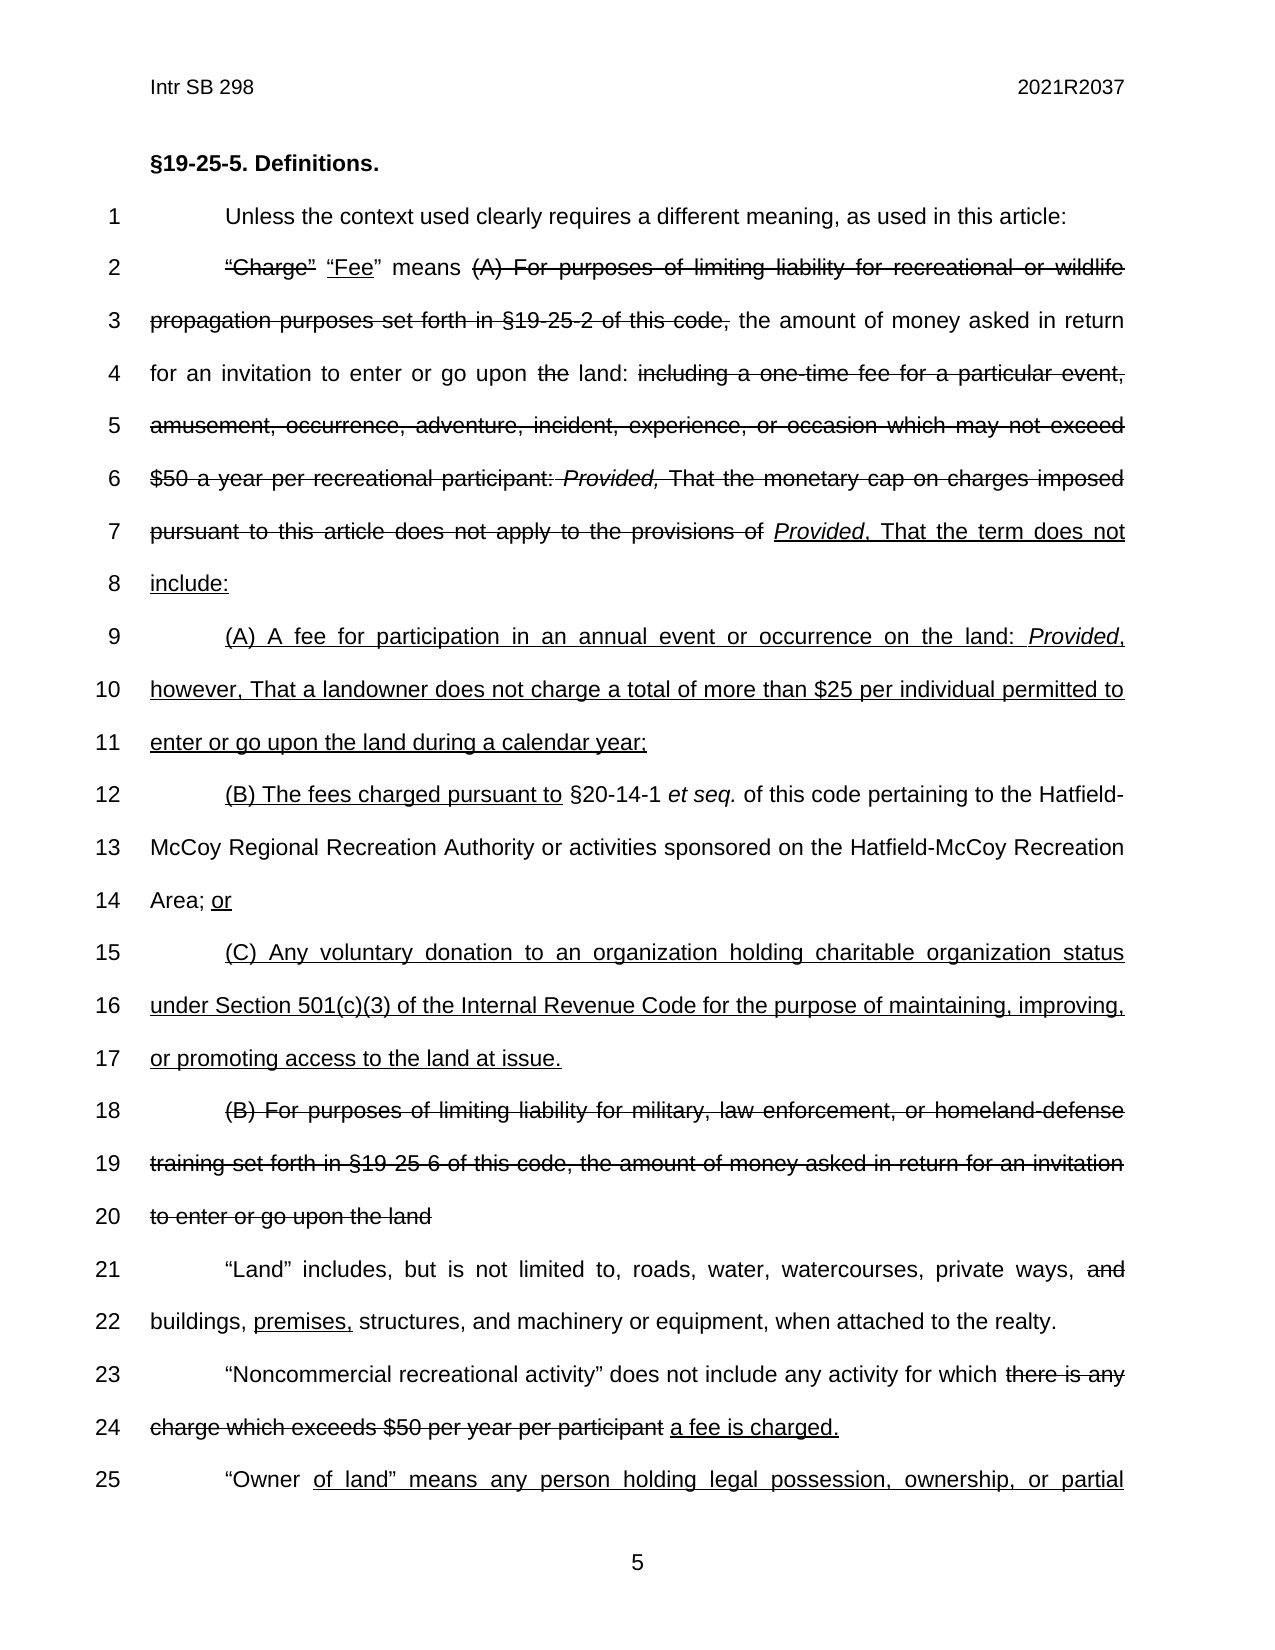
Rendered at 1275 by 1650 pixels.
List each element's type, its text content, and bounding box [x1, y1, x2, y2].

text (A) A fee for participation in an annual event or occurrence on the land: Provided, however, That a landowner does not charge a total of more than $25 per individual permitted to enter or go upon the land during a calendar year; [150, 700, 1125, 755]
text “Noncommercial recreational activity” does not include any activity for which there is any charge which exceeds $50 per year per participant a fee is charged. [150, 1361, 1125, 1440]
text “Charge” “Fee” means (A) For purposes of limiting liability for recreational or wildlife propagation purposes set forth in §19-25-2 of this code, the amount of money asked in return for an invitation to enter or go upon the land: including a one-time fee for a particular event, amusement, occurrence, adventure, incident, experience, or occasion which may not exceed $50 a year per recreational participant: Provided, That the monetary cap on charges imposed pursuant to this article does not apply to the provisions of Provided, That the term does not include: [150, 254, 1125, 426]
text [150, 1466, 1125, 1493]
text (C) Any voluntary donation to an organization holding charitable organization status under Section 501(c)(3) of the Internal Revenue Code for the purpose of maintaining, improving, or promoting access to the land at issue. [150, 1016, 1125, 1071]
text (B) For purposes of limiting liability for military, law enforcement, or homeland-defense training set forth in §19-25-6 of this code, the amount of money asked in return for an invitation to enter or go upon the land [150, 1097, 1125, 1229]
text (C) Any voluntary donation to an organization holding charitable organization status under Section 501(c)(3) of the Internal Revenue Code for the purpose of maintaining, improving, or promoting access to the land at issue. [150, 939, 1125, 1015]
text (A) A fee for participation in an annual event or occurrence on the land: Provided, however, That a landowner does not charge a total of more than $25 per individual permitted to enter or go upon the land during a calendar year; [150, 623, 1125, 699]
text “Charge” “Fee” means (A) For purposes of limiting liability for recreational or wildlife propagation purposes set forth in §19-25-2 of this code, the amount of money asked in return for an invitation to enter or go upon the land: including a one-time fee for a particular event, amusement, occurrence, adventure, incident, experience, or occasion which may not exceed $50 a year per recreational participant: Provided, That the monetary cap on charges imposed pursuant to this article does not apply to the provisions of Provided, That the term does not include: [150, 428, 1125, 597]
text “Land” includes, but is not limited to, roads, water, watercourses, private ways, and buildings, premises, structures, and machinery or equipment, when attached to the realty. [150, 1256, 1125, 1334]
text (B) The fees charged pursuant to §20-14-1 et seq. of this code pertaining to the Hatfield-McCoy Regional Recreation Authority or activities sponsored on the Hatfield-McCoy Recreation Area; or [150, 781, 1125, 913]
subtitle §19-25-5. Definitions. [150, 150, 1125, 176]
text Unless the context used clearly requires a different meaning, as used in this article: [150, 203, 1125, 229]
